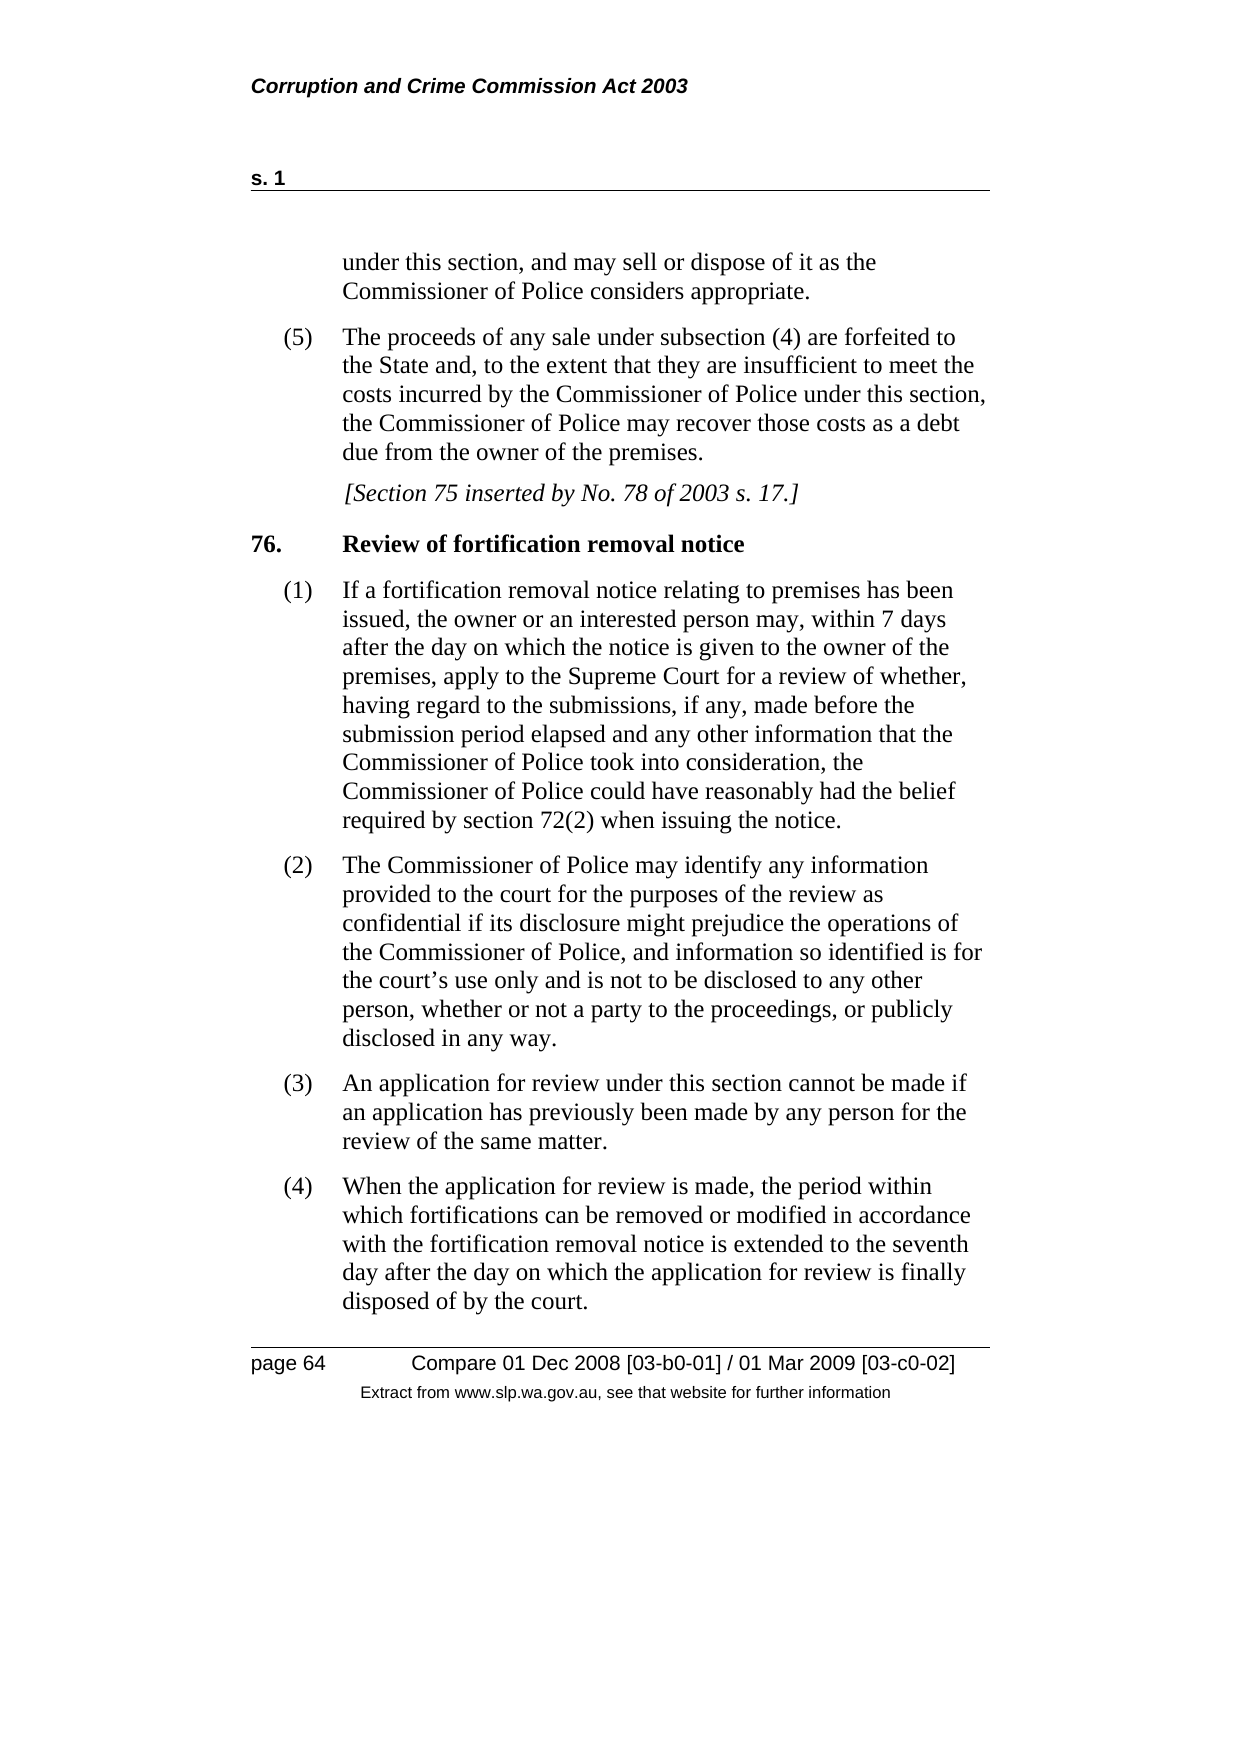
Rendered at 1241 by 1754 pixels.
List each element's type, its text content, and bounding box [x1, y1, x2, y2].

text (1) If a fortification removal notice relating to premises has been issued, the owner or an interested person may, within 7 days after the day on which the notice is given to the owner of the premises, apply to the Supreme Court for a review of whether, having regard to the submissions, if any, made before the submission period elapsed and any other information that the Commissioner of Police took into consideration, the Commissioner of Police could have reasonably had the belief required by section 72(2) when issuing the notice. [251, 575, 990, 834]
text (5) The proceeds of any sale under subsection (4) are forfeited to the State and, to the extent that they are insufficient to meet the costs incurred by the Commissioner of Police under this section, the Commissioner of Police may recover those costs as a debt due from the owner of the premises. [251, 322, 990, 465]
subtitle 76. Review of fortification removal notice [251, 529, 990, 558]
text [Section 75 inserted by No. 78 of 2003 s. 17.] [251, 478, 990, 507]
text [251, 247, 990, 305]
text (3) An application for review under this section cannot be made if an application has previously been made by any person for the review of the same matter. [251, 1068, 990, 1154]
text (4) When the application for review is made, the period within which fortifications can be removed or modified in accordance with the fortification removal notice is extended to the seventh day after the day on which the application for review is finally disposed of by the court. [251, 1171, 990, 1315]
text (2) The Commissioner of Police may identify any information provided to the court for the purposes of the review as confidential if its disclosure might prejudice the operations of the Commissioner of Police, and information so identified is for the court’s use only and is not to be disclosed to any other person, whether or not a party to the proceedings, or publicly disclosed in any way. [251, 850, 990, 1052]
